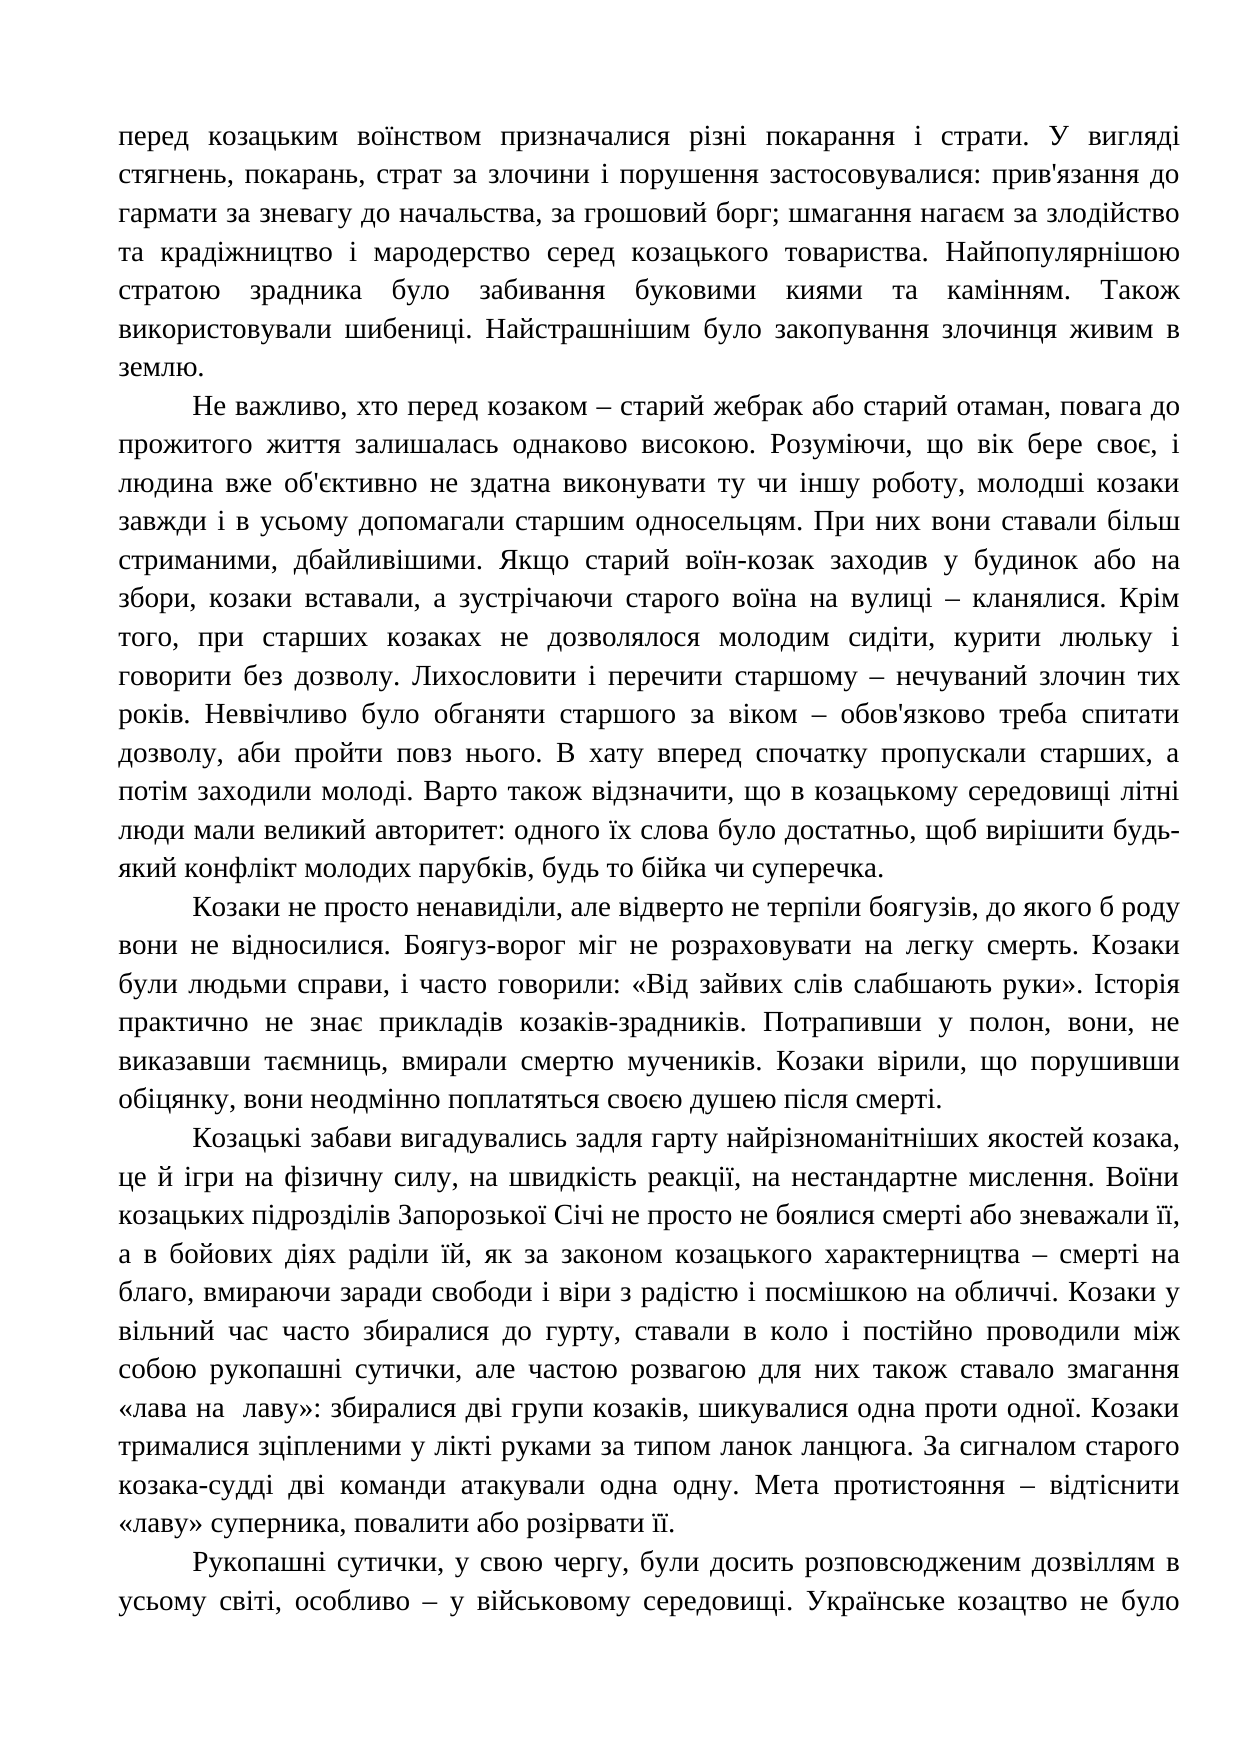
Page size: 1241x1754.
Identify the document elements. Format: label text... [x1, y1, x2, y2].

text Не важливо, хто перед козаком – старий жебрак або старий отаман, повага до прожитого життя залишалась однаково високою. Розуміючи, що вік бере своє, і людина вже об'єктивно не здатна виконувати ту чи іншу роботу, молодші козаки завжди і в усьому допомагали старшим односельцям. При них вони ставали більш стриманими, дбайливішими. Якщо старий воїн-козак заходив у будинок або на збори, козаки вставали, а зустрічаючи старого воїна на вулиці – кланялися. Крім того, при старших козаках не дозволялося молодим сидіти, курити люльку і говорити без дозволу. Лихословити і перечити старшому – нечуваний злочин тих років. Неввічливо було обганяти старшого за віком – обов'язково треба спитати дозволу, аби пройти повз нього. В хату вперед спочатку пропускали старших, а потім заходили молоді. Варто також відзначити, що в козацькому середовищі літні люди мали великий авторитет: одного їх слова було достатньо, щоб вирішити будь-який конфлікт молодих парубків, будь то бійка чи суперечка. [118, 388, 1181, 884]
text Козацькі забави вигадувались задля гарту найрізноманітніших якостей козака, це й ігри на фізичну силу, на швидкість реакції, на нестандартне мислення. Воїни козацьких підрозділів Запорозької Січі не просто не боялися смерті або зневажали її, а в бойових діях раділи їй, як за законом козацького характерництва – смерті на благо, вмираючи заради свободи і віри з радістю і посмішкою на обличчі. Козаки у вільний час часто збиралися до гурту, ставали в коло і постійно проводили між собою рукопашні сутички, але частою розвагою для них також ставало змагання «лава на лаву»: збиралися дві групи козаків, шикувалися одна проти одної. Козаки трималися зціпленими у лікті руками за типом ланок ланцюга. За сигналом старого козака-судді дві команди атакували одна одну. Мета протистояння – відтіснити «лаву» суперника, повалити або розірвати її. [118, 1120, 1181, 1539]
text Козаки не просто ненавиділи, але відверто не терпіли боягузів, до якого б роду вони не відносилися. Боягуз-ворог міг не розраховувати на легку смерть. Козаки були людьми справи, і часто говорили: «Від зайвих слів слабшають руки». Історія практично не знає прикладів козаків-зрадників. Потрапивши у полон, вони, не виказавши таємниць, вмирали смертю мучеників. Козаки вірили, що порушивши обіцянку, вони неодмінно поплатяться своєю душею після смерті. [118, 889, 1181, 1115]
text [118, 1544, 1181, 1616]
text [118, 118, 1181, 383]
